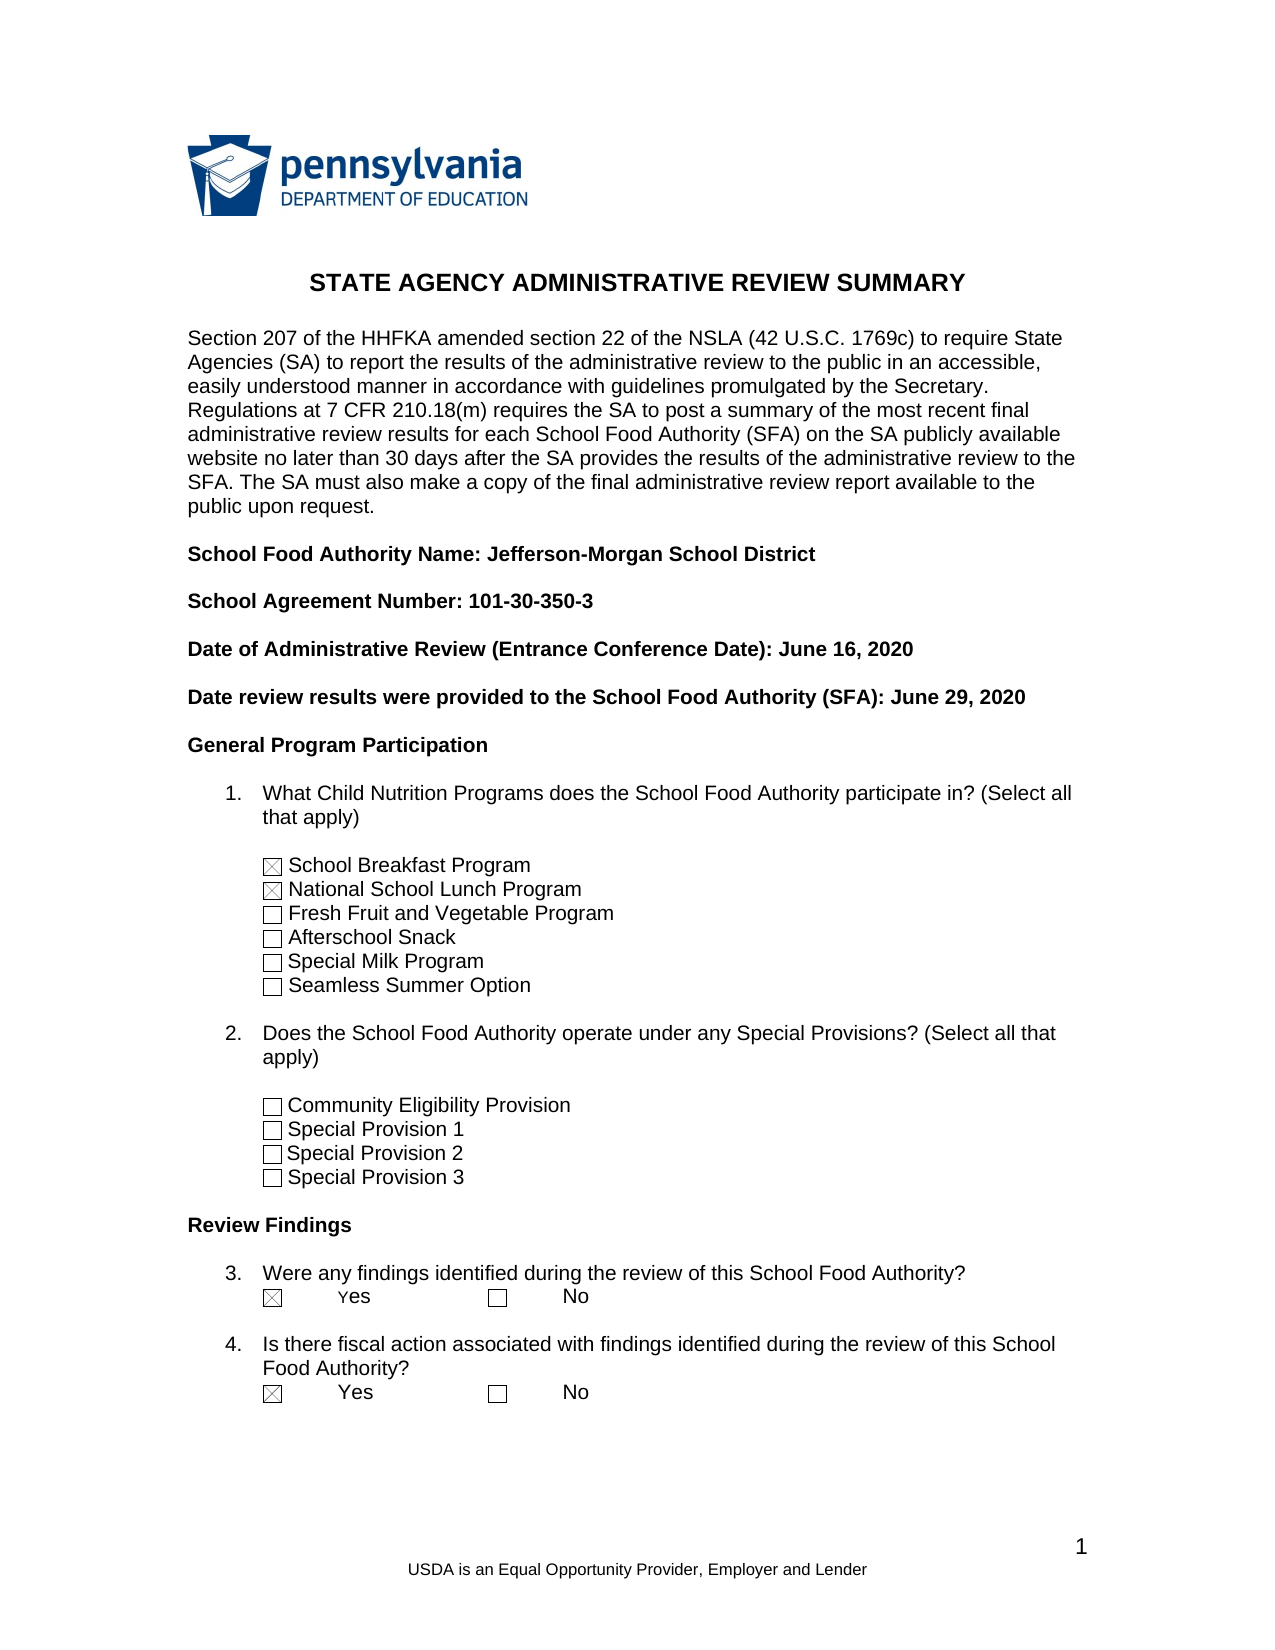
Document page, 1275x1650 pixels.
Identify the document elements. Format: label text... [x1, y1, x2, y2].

text Special Provision 1 [262, 1117, 1087, 1141]
text Special Milk Program [187, 949, 1087, 973]
picture [187, 135, 530, 216]
text Yes No [225, 1380, 1087, 1404]
text National School Lunch Program [262, 877, 1087, 901]
list Is there fiscal action associated with findings identified during the review of this School Food Authority? [225, 1332, 1087, 1380]
text Afterschool Snack [187, 925, 1087, 949]
text School Breakfast Program [187, 853, 1087, 877]
text Section 207 of the HHFKA amended section 22 of the NSLA (42 U.S.C. 1769c) to require State Agencies (SA) to report the results of the administrative review to the public in an accessible, easily understood manner in accordance with guidelines promulgated by the Secretary. Regulations at 7 CFR 210.18(m) requires the SA to post a summary of the most recent final administrative review results for each School Food Authority (SFA) on the SA publicly available website no later than 30 days after the SA provides the results of the administrative review to the SFA. The SA must also make a copy of the final administrative review report available to the public upon request. [187, 326, 1087, 517]
text General Program Participation [187, 733, 1087, 757]
text Community Eligibility Provision [262, 1093, 1087, 1117]
list Does the School Food Authority operate under any Special Provisions? (Select all that apply) [225, 1021, 1087, 1069]
text School Food Authority Name: Jefferson-Morgan School District [187, 541, 1087, 565]
text Special Provision 3 [262, 1164, 1087, 1188]
text Yes No [187, 1284, 1087, 1308]
text Date of Administrative Review (Entrance Conference Date): June 16, 2020 [187, 637, 1087, 661]
text Date review results were provided to the School Food Authority (SFA): June 29, 2020 [187, 685, 1087, 709]
list Were any findings identified during the review of this School Food Authority? [225, 1260, 1087, 1284]
text Special Provision 2 [262, 1141, 1087, 1164]
text School Agreement Number: 101-30-350-3 [187, 589, 1087, 613]
list What Child Nutrition Programs does the School Food Authority participate in? (Select all that apply) [225, 781, 1087, 829]
text Seamless Summer Option [187, 973, 1087, 997]
text Review Findings [187, 1212, 1087, 1236]
text STATE AGENCY ADMINISTRATIVE REVIEW SUMMARY [187, 268, 1087, 297]
text Fresh Fruit and Vegetable Program [187, 901, 1087, 925]
